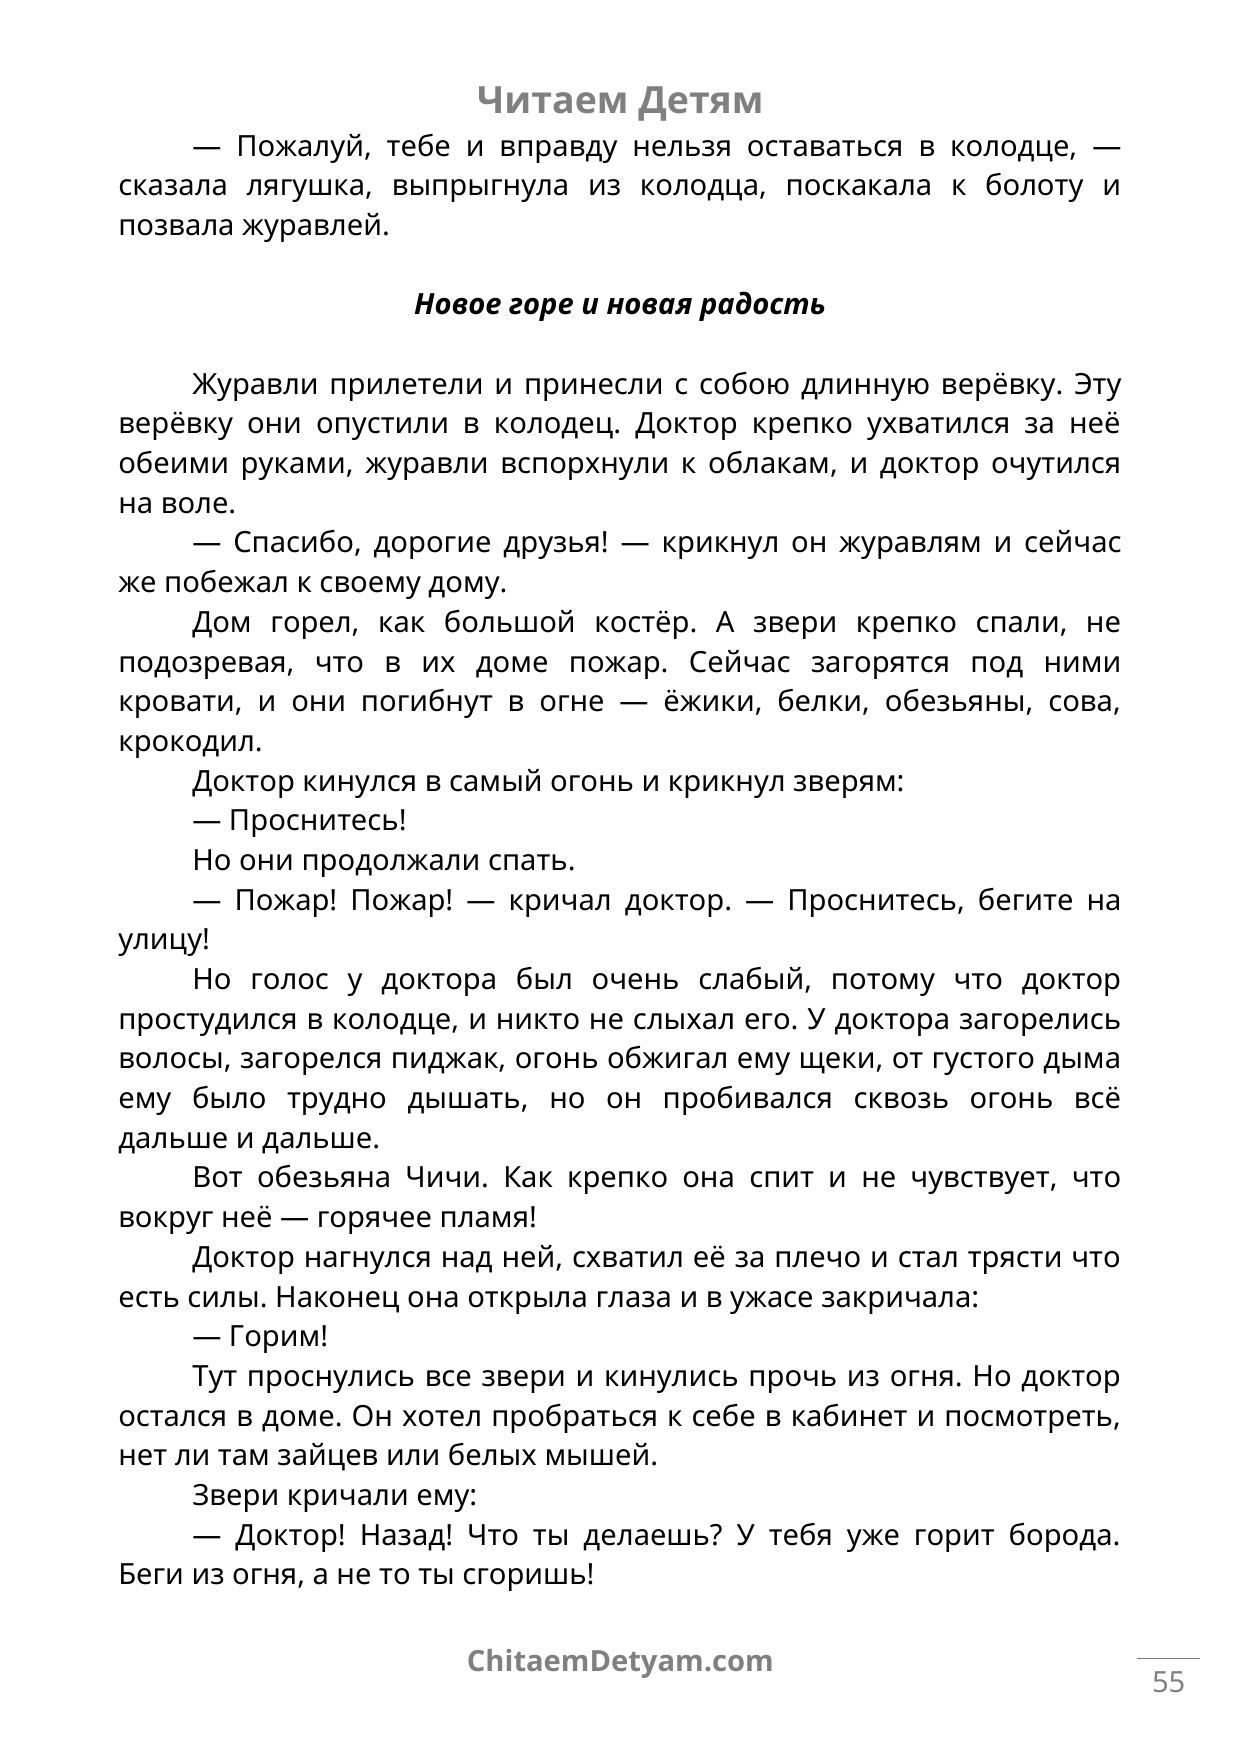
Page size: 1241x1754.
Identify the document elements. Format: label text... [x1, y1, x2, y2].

text Журавли прилетели и принесли с собою длинную верёвку. Эту верёвку они опустили в колодец. Доктор крепко ухватился за неё обеими руками, журавли вспорхнули к облакам, и доктор очутился на воле. [118, 363, 1122, 522]
text — Пожар! Пожар! — кричал доктор. — Проснитесь, бегите на улицу! [118, 879, 1122, 958]
subtitle Новое горе и новая радость [118, 284, 1122, 323]
text Доктор нагнулся над ней, схватил её за плечо и стал трясти что есть силы. Наконец она открыла глаза и в ужасе закричала: [118, 1236, 1122, 1316]
text — Проснитесь! [118, 799, 1122, 839]
text — Спасибо, дорогие друзья! — крикнул он журавлям и сейчас же побежал к своему дому. [118, 522, 1122, 601]
text Но они продолжали спать. [118, 839, 1122, 879]
text Доктор кинулся в самый огонь и крикнул зверям: [118, 760, 1122, 799]
text Но голос у доктора был очень слабый, потому что доктор простудился в колодце, и никто не слыхал его. У доктора загорелись волосы, загорелся пиджак, огонь обжигал ему щеки, от густого дыма ему было трудно дышать, но он пробивался сквозь огонь всё дальше и дальше. [118, 958, 1122, 1157]
text Тут проснулись все звери и кинулись прочь из огня. Но доктор остался в доме. Он хотел пробраться к себе в кабинет и посмотреть, нет ли там зайцев или белых мышей. [118, 1355, 1122, 1474]
text Звери кричали ему: [118, 1474, 1122, 1514]
text — Доктор! Назад! Что ты делаешь? У тебя уже горит борода. Беги из огня, а не то ты сгоришь! [118, 1514, 1122, 1593]
text — Пожалуй, тебе и вправду нельзя оставаться в колодце, — сказала лягушка, выпрыгнула из колодца, поскакала к болоту и позвала журавлей. [118, 125, 1122, 244]
text Дом горел, как большой костёр. А звери крепко спали, не подозревая, что в их доме пожар. Сейчас загорятся под ними кровати, и они погибнут в огне — ёжики, белки, обезьяны, сова, крокодил. [118, 601, 1122, 760]
text — Горим! [118, 1316, 1122, 1355]
text Вот обезьяна Чичи. Как крепко она спит и не чувствует, что вокруг неё — горячее пламя! [118, 1157, 1122, 1236]
